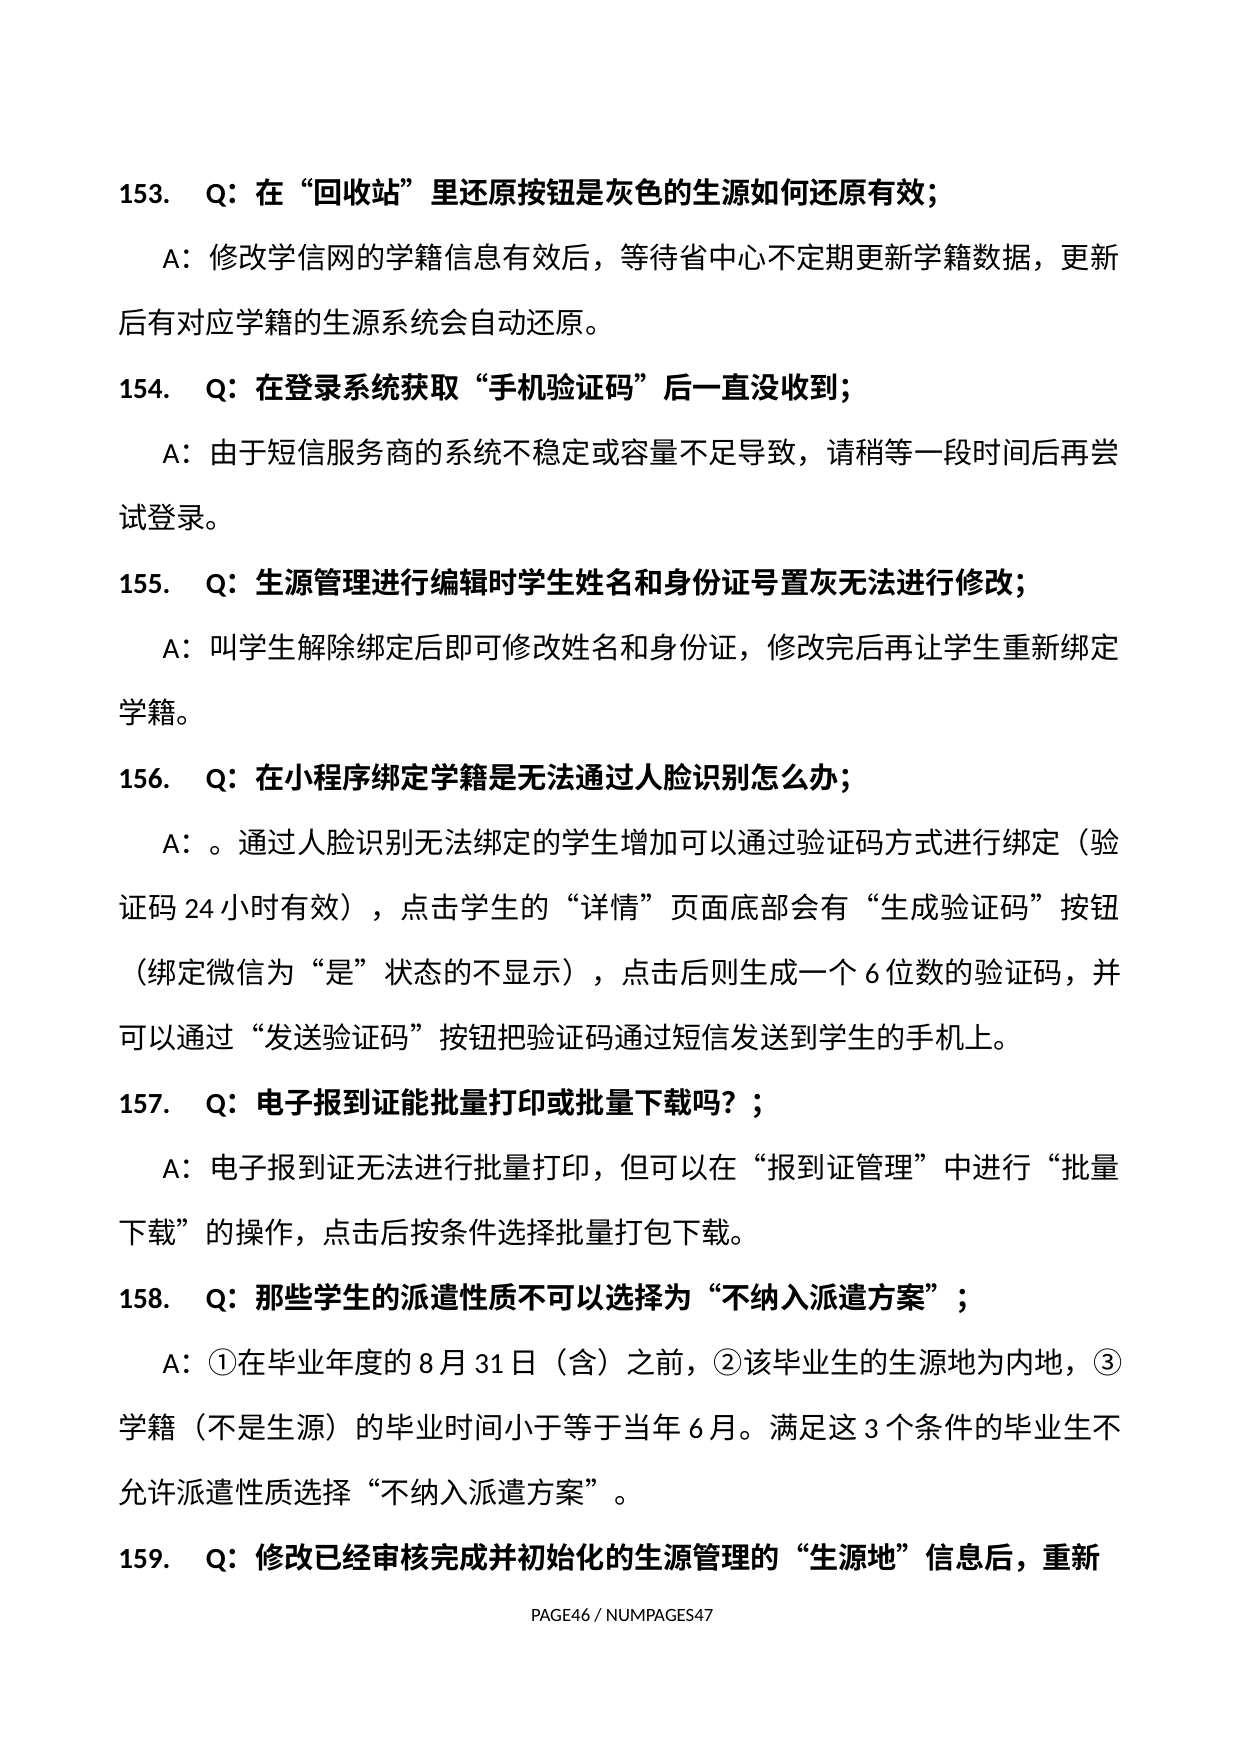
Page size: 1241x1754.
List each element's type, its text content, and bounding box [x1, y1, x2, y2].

list A：叫学生解除绑定后即可修改姓名和身份证，修改完后再让学生重新绑定学籍。 [118, 613, 1122, 743]
list A：电子报到证无法进行批量打印，但可以在“报到证管理”中进行“批量下载”的操作，点击后按条件选择批量打包下载。 [118, 1133, 1122, 1263]
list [118, 1523, 1122, 1588]
list Q：在小程序绑定学籍是无法通过人脸识别怎么办； [118, 743, 1122, 808]
list Q：在登录系统获取“手机验证码”后一直没收到； [118, 353, 1122, 418]
list Q：那些学生的派遣性质不可以选择为“不纳入派遣方案”； [118, 1263, 1122, 1328]
list A：由于短信服务商的系统不稳定或容量不足导致，请稍等一段时间后再尝试登录。 [118, 418, 1122, 548]
list A：。通过人脸识别无法绑定的学生增加可以通过验证码方式进行绑定（验证码24小时有效），点击学生的“详情”页面底部会有“生成验证码”按钮（绑定微信为“是”状态的不显示），点击后则生成一个6位数的验证码，并可以通过“发送验证码”按钮把验证码通过短信发送到学生的手机上。 [118, 808, 1122, 1068]
list A：修改学信网的学籍信息有效后，等待省中心不定期更新学籍数据，更新后有对应学籍的生源系统会自动还原。 [118, 223, 1122, 353]
list A：①在毕业年度的8月31日（含）之前，②该毕业生的生源地为内地，③学籍（不是生源）的毕业时间小于等于当年6月。满足这3个条件的毕业生不允许派遣性质选择“不纳入派遣方案”。 [118, 1328, 1122, 1523]
list Q：生源管理进行编辑时学生姓名和身份证号置灰无法进行修改； [118, 548, 1122, 613]
list Q：在“回收站”里还原按钮是灰色的生源如何还原有效； [118, 158, 1122, 223]
list Q：电子报到证能批量打印或批量下载吗？； [118, 1068, 1122, 1133]
